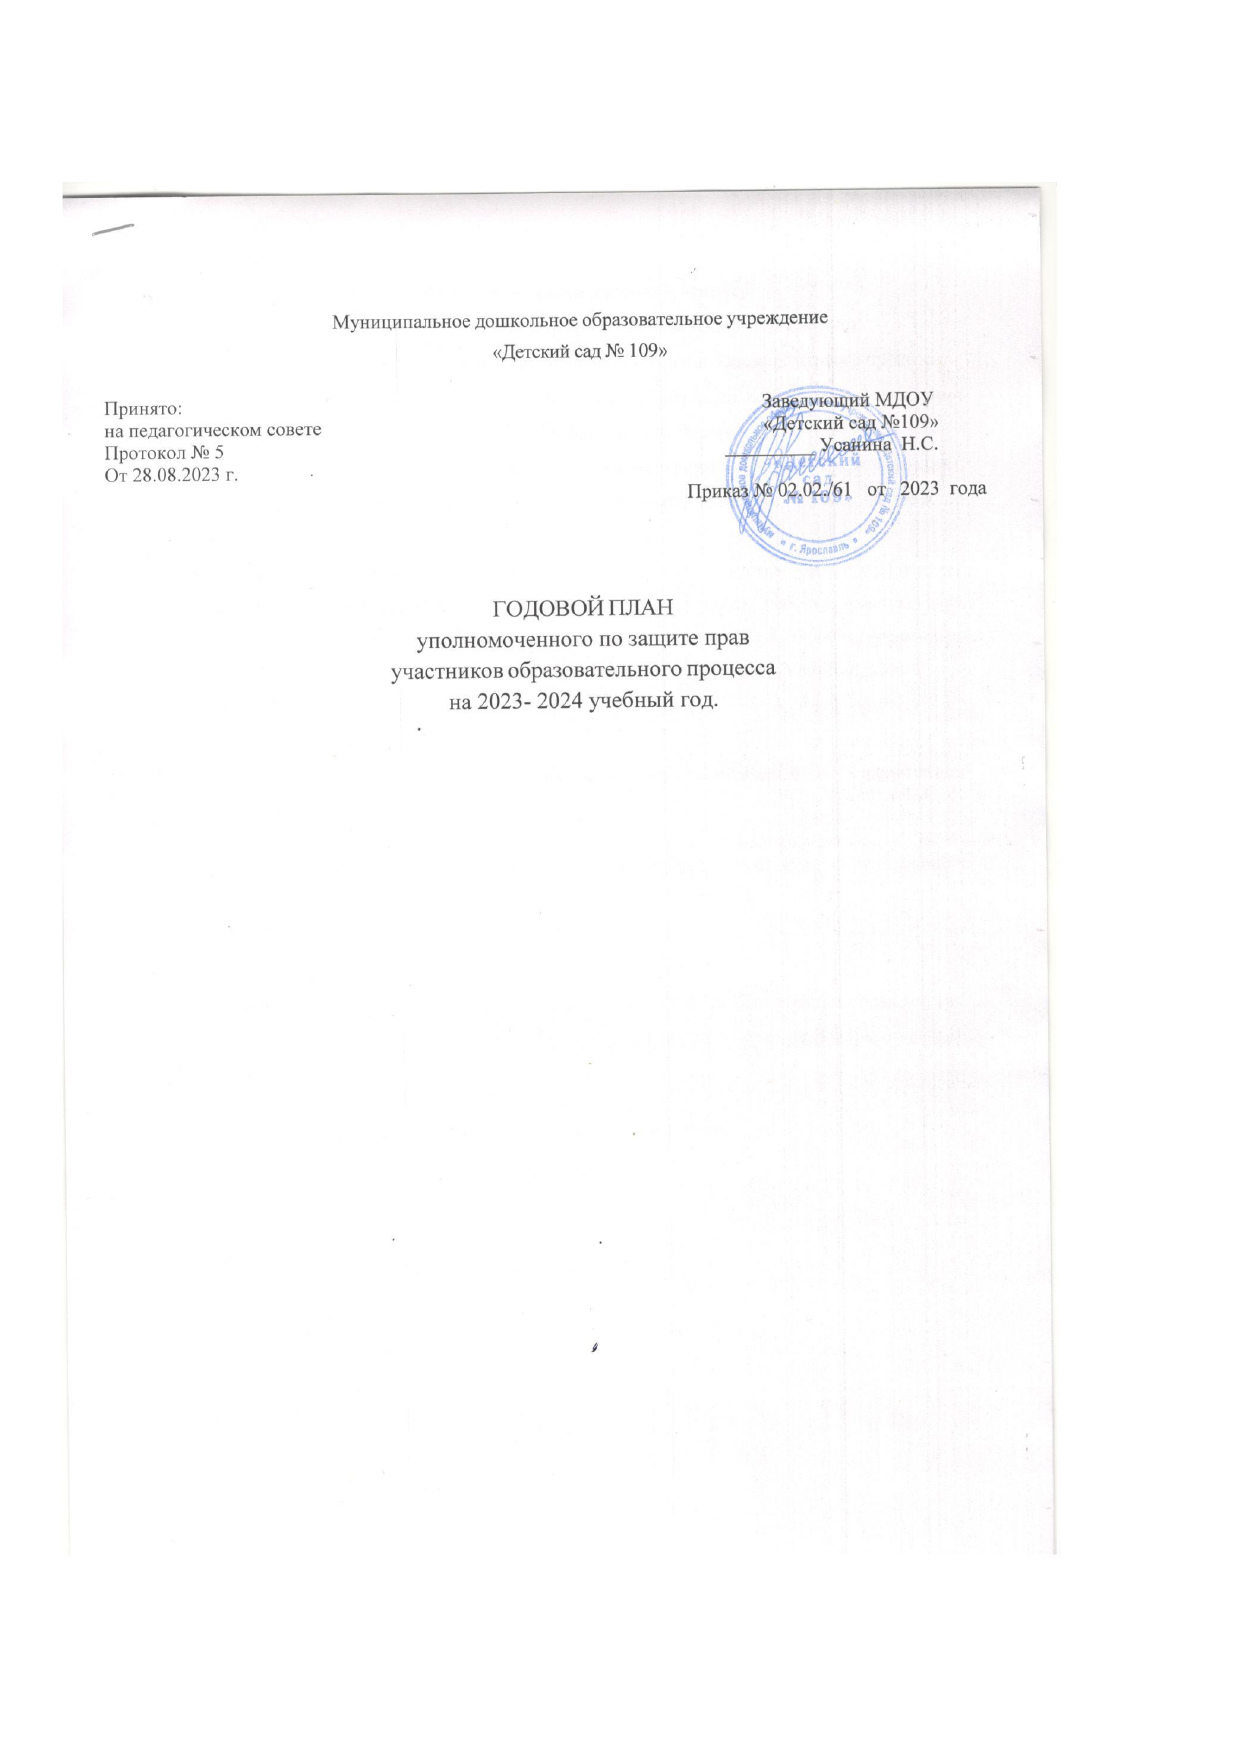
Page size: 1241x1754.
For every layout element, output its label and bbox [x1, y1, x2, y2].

picture [62, 182, 1072, 1569]
